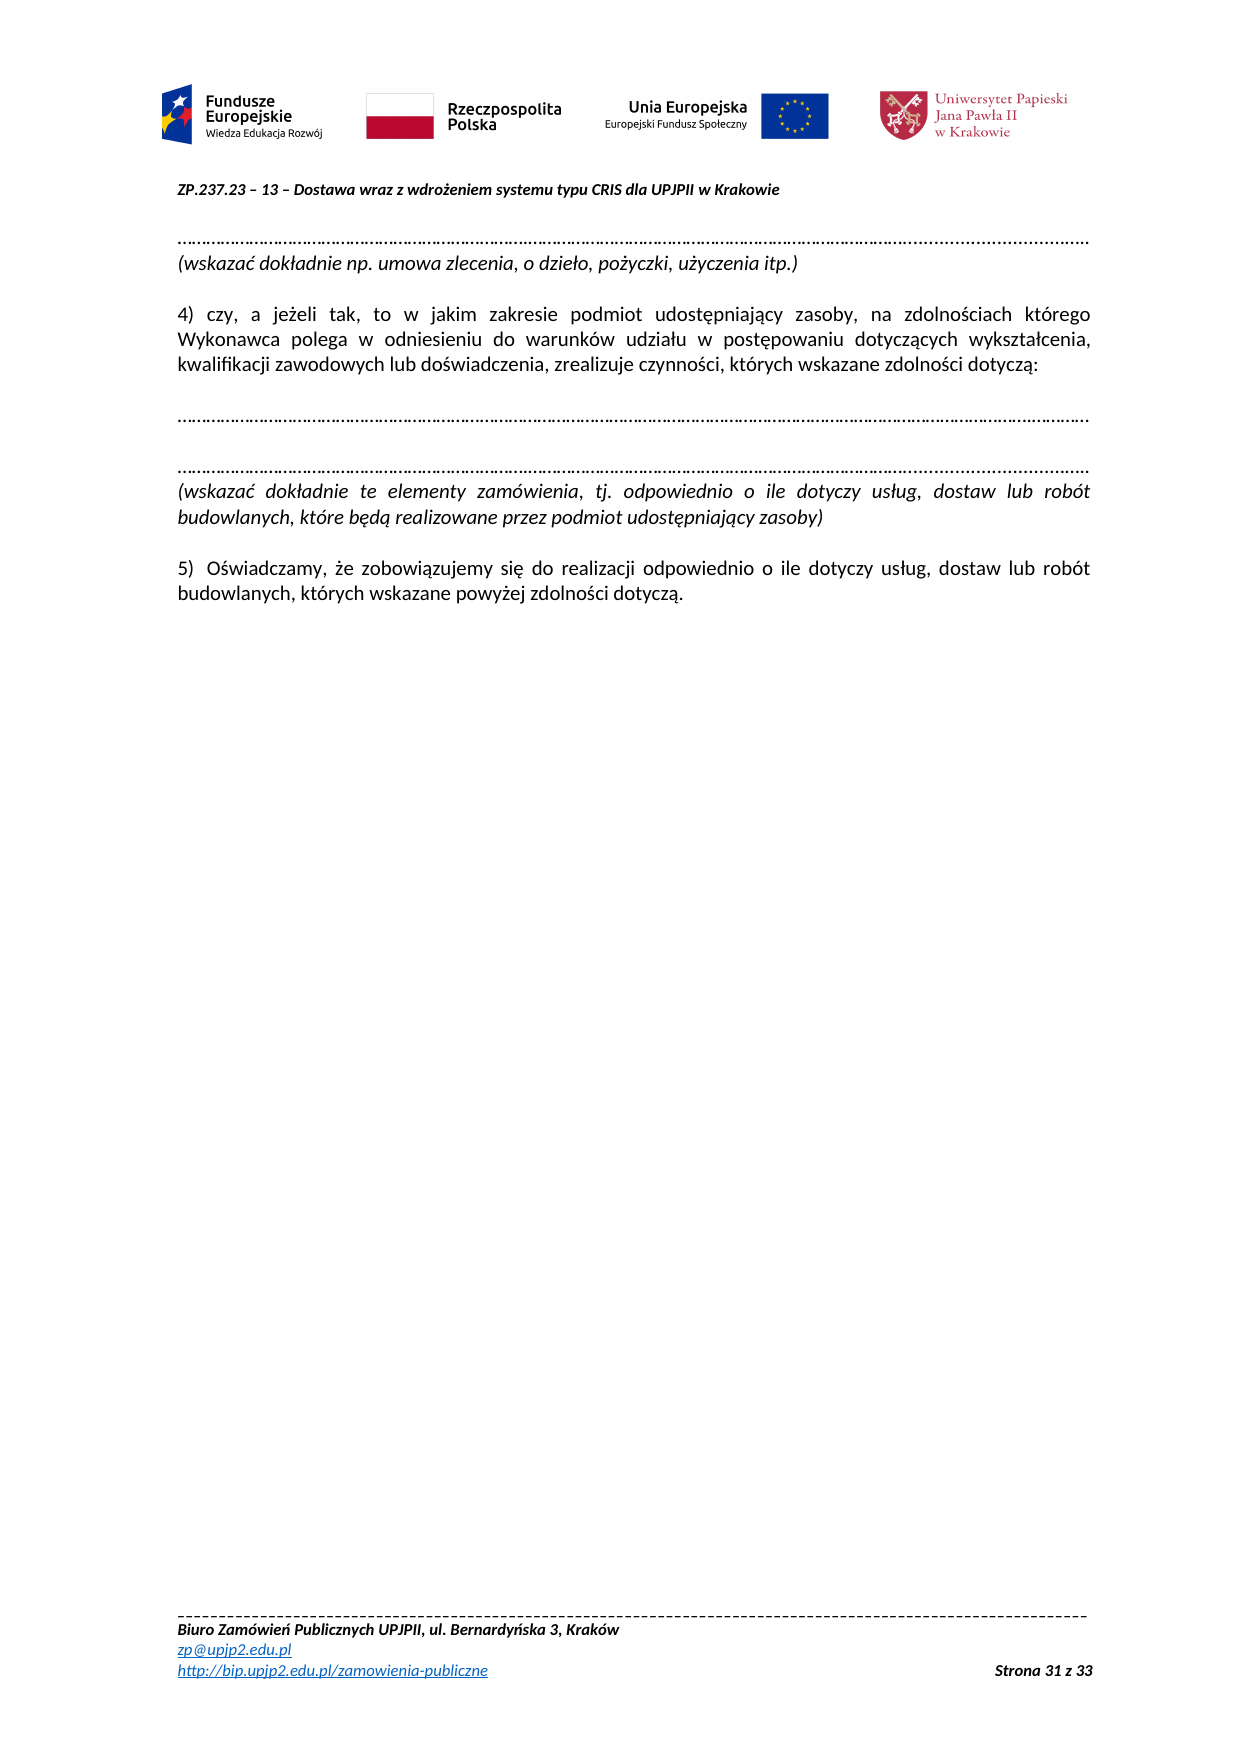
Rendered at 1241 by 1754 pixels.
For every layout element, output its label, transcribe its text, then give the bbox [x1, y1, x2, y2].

text 5) Oświadczamy, że zobowiązujemy się do realizacji odpowiednio o ile dotyczy usług, dostaw lub robót budowlanych, których wskazane powyżej zdolności dotyczą. [177, 555, 1093, 606]
text (wskazać dokładnie np. umowa zlecenia, o dzieło, pożyczki, użyczenia itp.) [177, 250, 1093, 275]
text …………………………………………………………………………………………………………………………………………………………….………… [177, 402, 1093, 428]
text ……………………………………………………………….……………………………………………………………………...............................….. [177, 453, 1093, 479]
text 4) czy, a jeżeli tak, to w jakim zakresie podmiot udostępniający zasoby, na zdolnościach którego Wykonawca polega w odniesieniu do warunków udziału w postępowaniu dotyczących wykształcenia, kwalifikacji zawodowych lub doświadczenia, zrealizuje czynności, których wskazane zdolności dotyczą: [177, 301, 1093, 377]
text ……………………………………………………………….……………………………………………………………………...............................….. [177, 224, 1093, 250]
text (wskazać dokładnie te elementy zamówienia, tj. odpowiednio o ile dotyczy usług, dostaw lub robót budowlanych, które będą realizowane przez podmiot udostępniający zasoby) [177, 479, 1093, 529]
picture [147, 69, 1093, 159]
